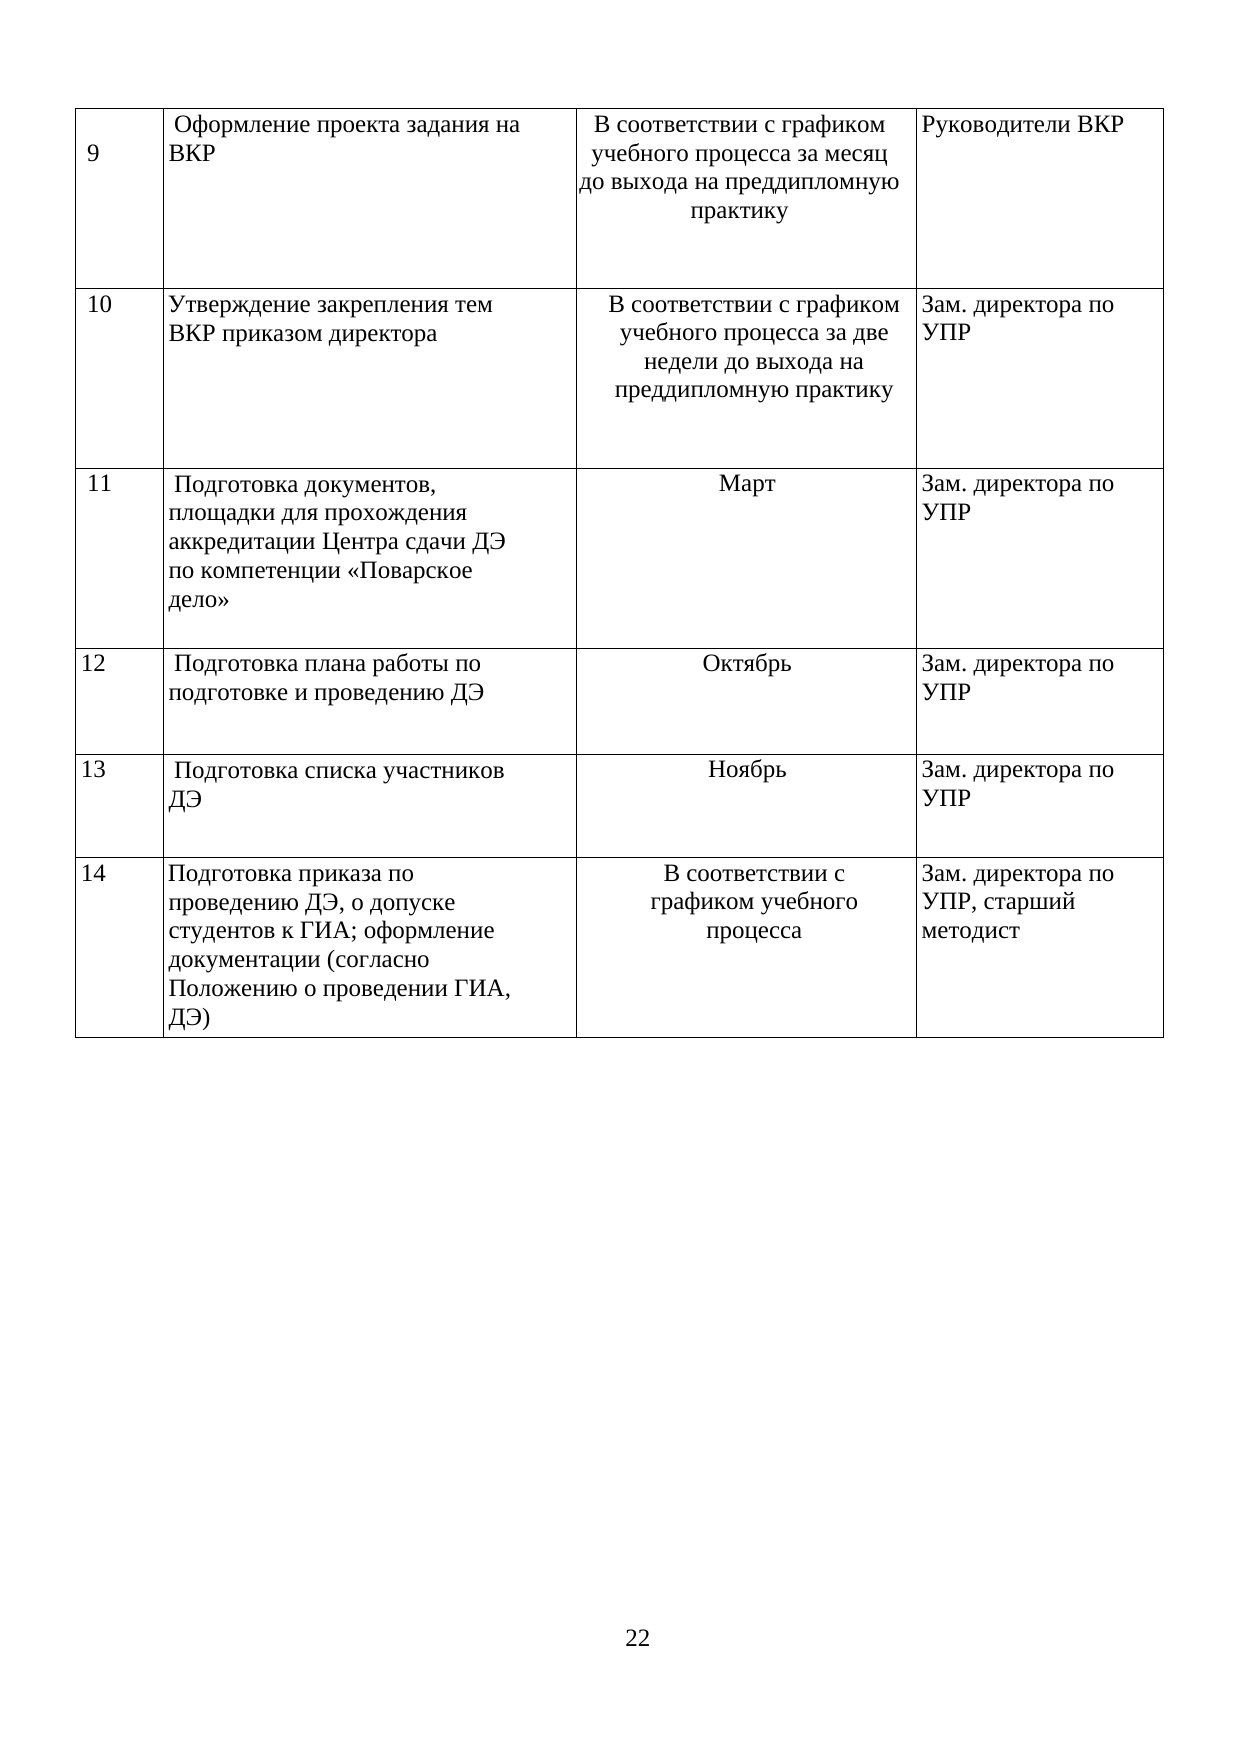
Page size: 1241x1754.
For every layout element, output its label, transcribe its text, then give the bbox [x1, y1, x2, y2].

table_cell В соответствии с графиком учебного процесса за месяц до выхода на преддипломную практику [577, 109, 916, 288]
table_cell Октябрь [577, 649, 916, 754]
table_cell Оформление проекта задания на ВКР [164, 109, 576, 288]
table_cell Подготовка документов, площадки для прохождения аккредитации Центра сдачи ДЭ по компетенции «Поварское дело» [164, 469, 576, 647]
table_cell В соответствии с графиком учебного процесса [577, 858, 916, 1037]
table_cell 13 [76, 755, 163, 857]
table_cell 12 [76, 649, 163, 754]
table_cell Зам. директора по УПР [917, 755, 1163, 857]
table_cell 11 [76, 469, 163, 647]
table_cell Зам. директора по УПР, старший методист [917, 858, 1163, 1037]
table_cell 9 [76, 109, 163, 288]
table_cell Зам. директора по УПР [917, 289, 1163, 468]
table_cell Утверждение закрепления тем ВКР приказом директора [164, 289, 576, 468]
table_cell В соответствии с графиком учебного процесса за две недели до выхода на преддипломную практику [577, 289, 916, 468]
table_cell Подготовка плана работы по подготовке и проведению ДЭ [164, 649, 576, 754]
table_cell 14 [76, 858, 163, 1037]
table_cell Зам. директора по УПР [917, 469, 1163, 647]
table_cell 10 [76, 289, 163, 468]
table_cell Зам. директора по УПР [917, 649, 1163, 754]
table_cell Подготовка списка участников ДЭ [164, 755, 576, 857]
table_cell Март [577, 469, 916, 647]
table_cell Ноябрь [577, 755, 916, 857]
table_cell Подготовка приказа по проведению ДЭ, о допуске студентов к ГИА; оформление документации (согласно Положению о проведении ГИА, ДЭ) [164, 858, 576, 1037]
table_cell Руководители ВКР [917, 109, 1163, 288]
